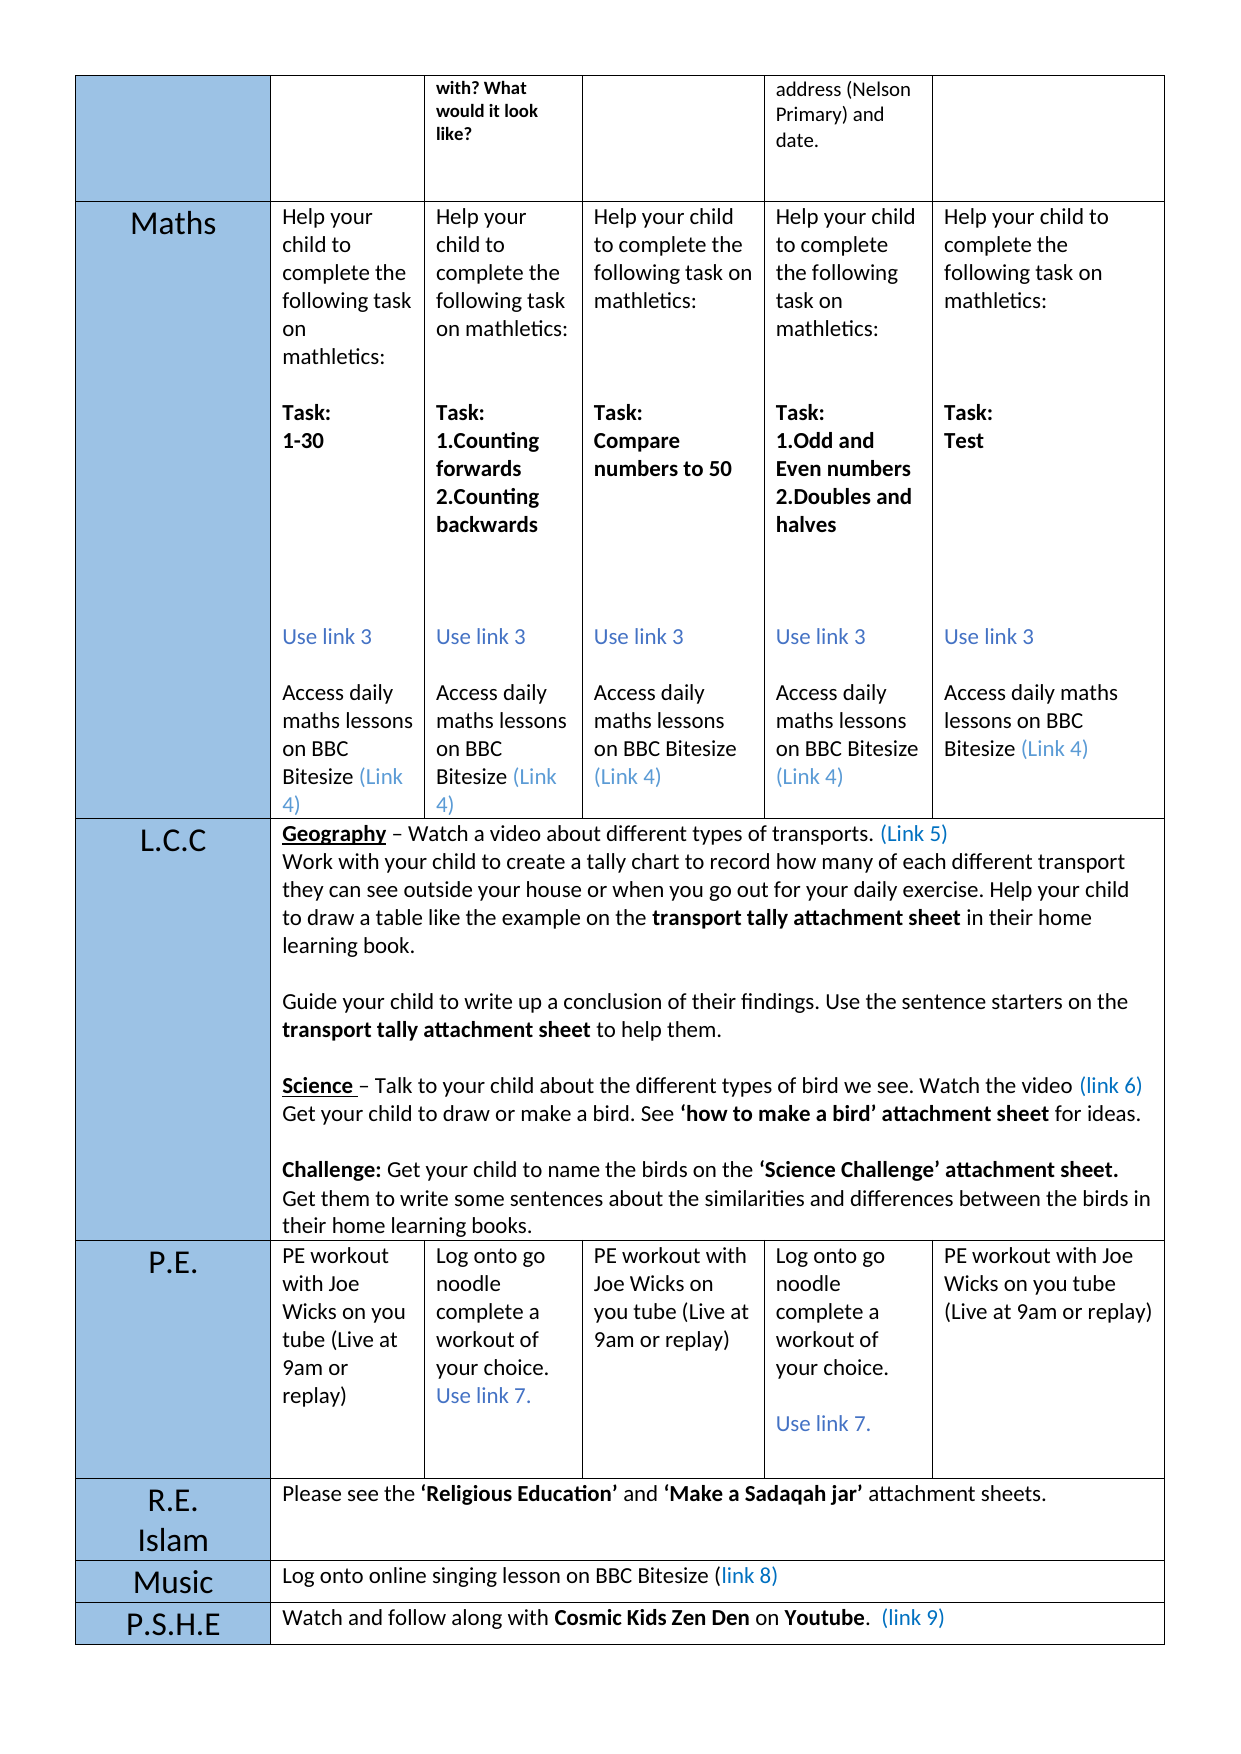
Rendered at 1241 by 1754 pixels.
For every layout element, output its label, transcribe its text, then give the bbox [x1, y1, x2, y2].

table_cell Log onto online singing lesson on BBC Bitesize (link 8) [271, 1561, 1164, 1602]
table_cell L.C.C [76, 819, 270, 1240]
table_cell Help your child to complete the following task on mathletics: Task: Compare numbers to 50 Use link 3 Access daily maths lessons on BBC Bitesize (Link 4) [583, 202, 764, 818]
table_cell Help your child to complete the following task on mathletics: Task: 1-30 Use link 3 Access daily maths lessons on BBC Bitesize (Link 4) [271, 202, 424, 818]
table_cell Log onto go noodle complete a workout of your choice. Use link 7. [425, 1241, 582, 1478]
table_cell P.S.H.E [76, 1603, 270, 1644]
table_cell P.E. [76, 1241, 270, 1478]
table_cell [271, 76, 424, 201]
table_cell PE workout with Joe Wicks on you tube (Live at 9am or replay) [583, 1241, 764, 1478]
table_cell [425, 76, 582, 201]
table_cell PE workout with Joe Wicks on you tube (Live at 9am or replay) [933, 1241, 1164, 1478]
table_cell Help your child to complete the following task on mathletics: Task: 1.Counting forwards 2.Counting backwards Use link 3 Access daily maths lessons on BBC Bitesize (Link 4) [425, 202, 582, 818]
table_cell Watch and follow along with Cosmic Kids Zen Den on Youtube. (link 9) [271, 1603, 1164, 1644]
table_cell Music [76, 1561, 270, 1602]
table_cell Geography – Watch a video about different types of transports. (Link 5) Work with your child to create a tally chart to record how many of each different transport they can see outside your house or when you go out for your daily exercise. Help your child to draw a table like the example on the transport tally attachment sheet in their home learning book. Guide your child to write up a conclusion of their findings. Use the sentence starters on the transport tally attachment sheet to help them. Science – Talk to your child about the different types of bird we see. Watch the video (link 6) Get your child to draw or make a bird. See ‘how to make a bird’ attachment sheet for ideas. Challenge: Get your child to name the birds on the ‘Science Challenge’ attachment sheet. Get them to write some sentences about the similarities and differences between the birds in their home learning books. [271, 819, 1164, 1240]
table_cell Please see the ‘Religious Education’ and ‘Make a Sadaqah jar’ attachment sheets. [271, 1479, 1164, 1560]
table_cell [933, 76, 1164, 201]
table_cell Log onto go noodle complete a workout of your choice. Use link 7. [765, 1241, 932, 1478]
table_cell R.E. Islam [76, 1479, 270, 1560]
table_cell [76, 76, 270, 201]
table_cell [765, 76, 932, 201]
table_cell PE workout with Joe Wicks on you tube (Live at 9am or replay) [271, 1241, 424, 1478]
table_cell Maths [76, 202, 270, 818]
table_cell Help your child to complete the following task on mathletics: Task: 1.Odd and Even numbers 2.Doubles and halves Use link 3 Access daily maths lessons on BBC Bitesize (Link 4) [765, 202, 932, 818]
table_cell Help your child to complete the following task on mathletics: Task: Test Use link 3 Access daily maths lessons on BBC Bitesize (Link 4) [933, 202, 1164, 818]
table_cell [583, 76, 764, 201]
